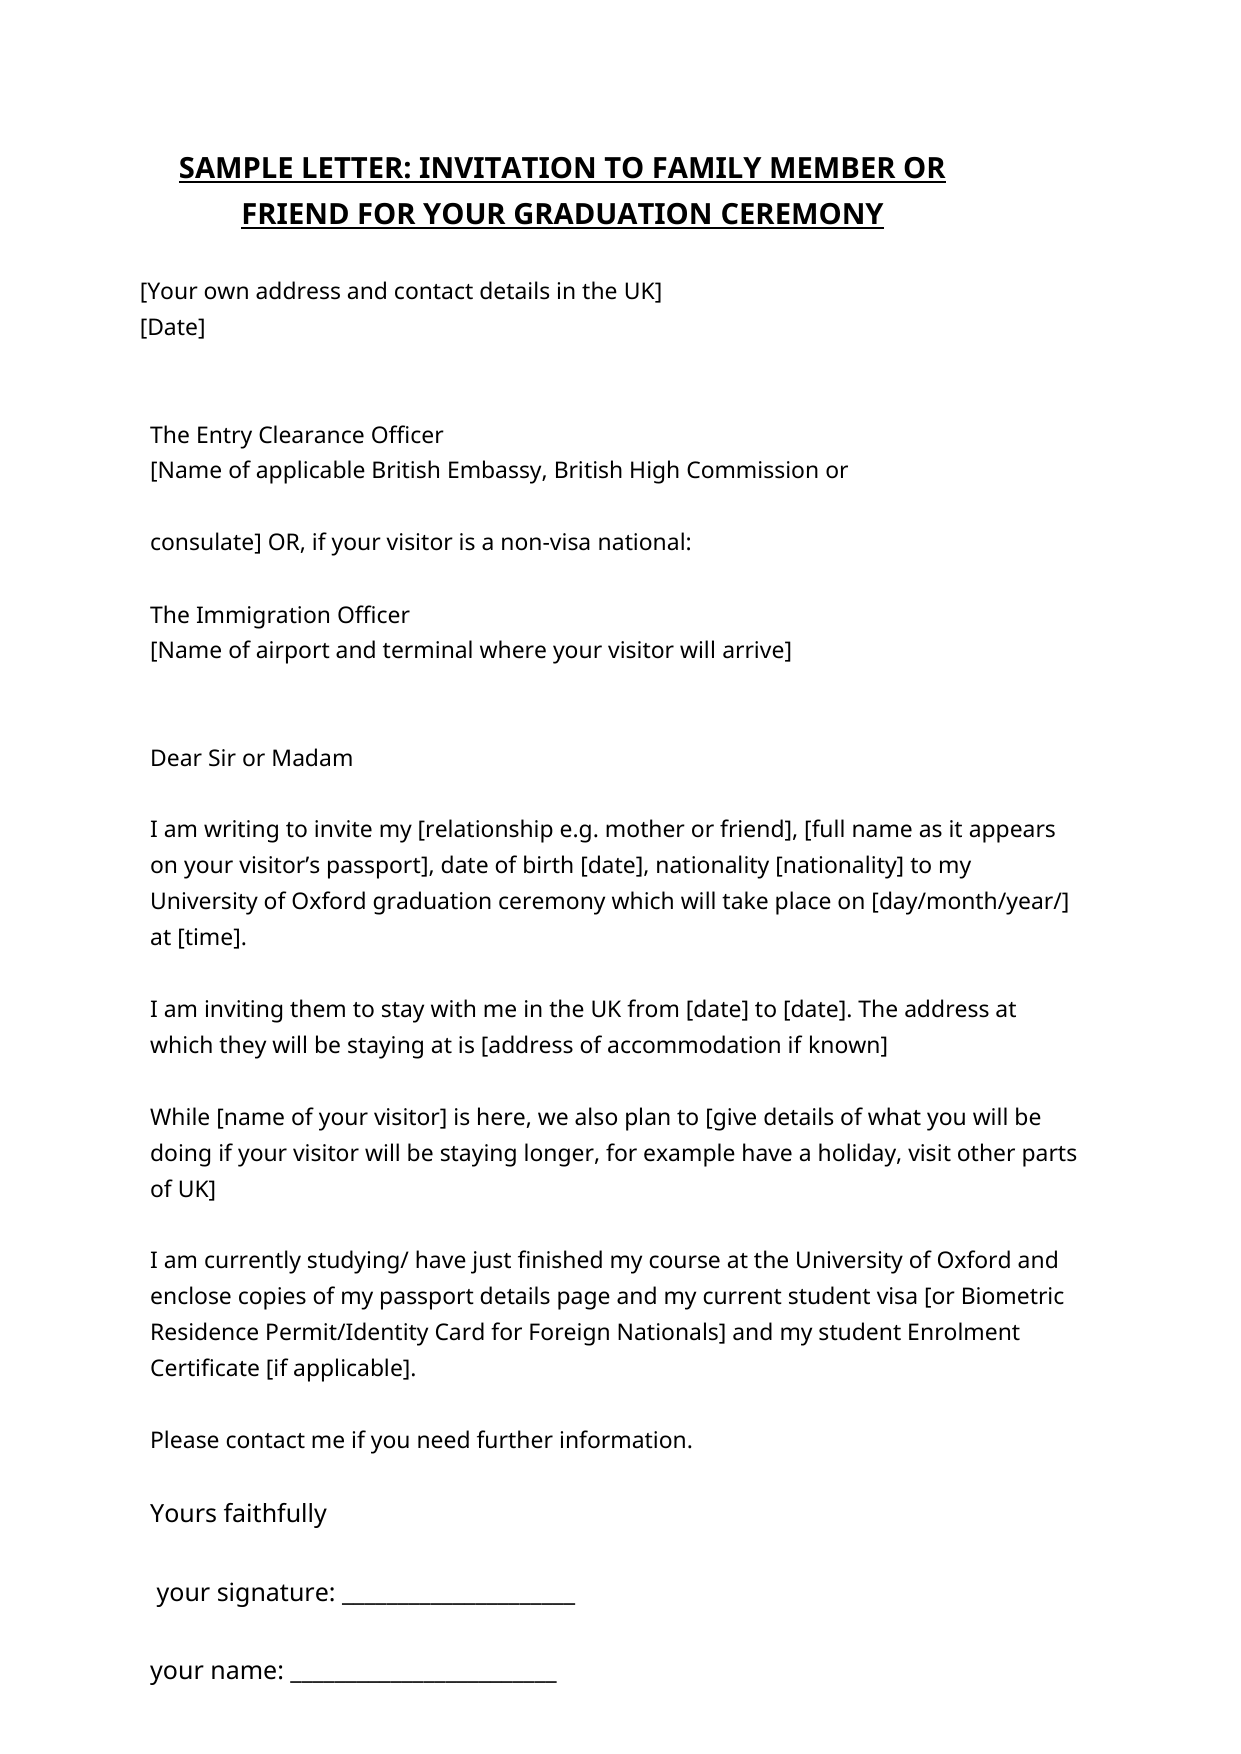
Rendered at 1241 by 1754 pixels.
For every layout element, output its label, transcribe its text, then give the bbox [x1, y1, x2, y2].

text I am inviting them to stay with me in the UK from [date] to [date]. The address at which they will be staying at is [address of accommodation if known] [150, 993, 1077, 1060]
text [Name of applicable British Embassy, British High Commission or consulate] OR, if your visitor is a non-visa national: [150, 454, 925, 557]
text The Entry Clearance Officer [150, 419, 974, 450]
text your signature: _____________________ your name: ________________________ [150, 1574, 580, 1687]
text I am writing to invite my [relationship e.g. mother or friend], [full name as it appears on your visitor’s passport], date of birth [date], nationality [nationality] to my University of Oxford graduation ceremony which will take place on [day/month/year/] at [time]. [150, 813, 1073, 952]
text Dear Sir or Madam [150, 741, 974, 773]
text [Date] [139, 311, 974, 342]
text I am currently studying/ have just finished my course at the University of Oxford and enclose copies of my passport details page and my current student visa [or Biometric Residence Permit/Identity Card for Foreign Nationals] and my student Enrolment Certificate [if applicable]. [150, 1244, 1086, 1383]
text SAMPLE LETTER: INVITATION TO FAMILY MEMBER OR FRIEND FOR YOUR GRADUATION CEREMONY [150, 148, 974, 233]
text Yours faithfully [150, 1496, 580, 1530]
text The Immigration Officer [150, 599, 974, 630]
text [Your own address and contact details in the UK] [139, 275, 1090, 306]
text Please contact me if you need further information. [150, 1424, 974, 1455]
text [Name of airport and terminal where your visitor will arrive] [150, 634, 974, 665]
text While [name of your visitor] is here, we also plan to [give details of what you will be doing if your visitor will be staying longer, for example have a holiday, visit other parts of UK] [150, 1101, 1090, 1204]
